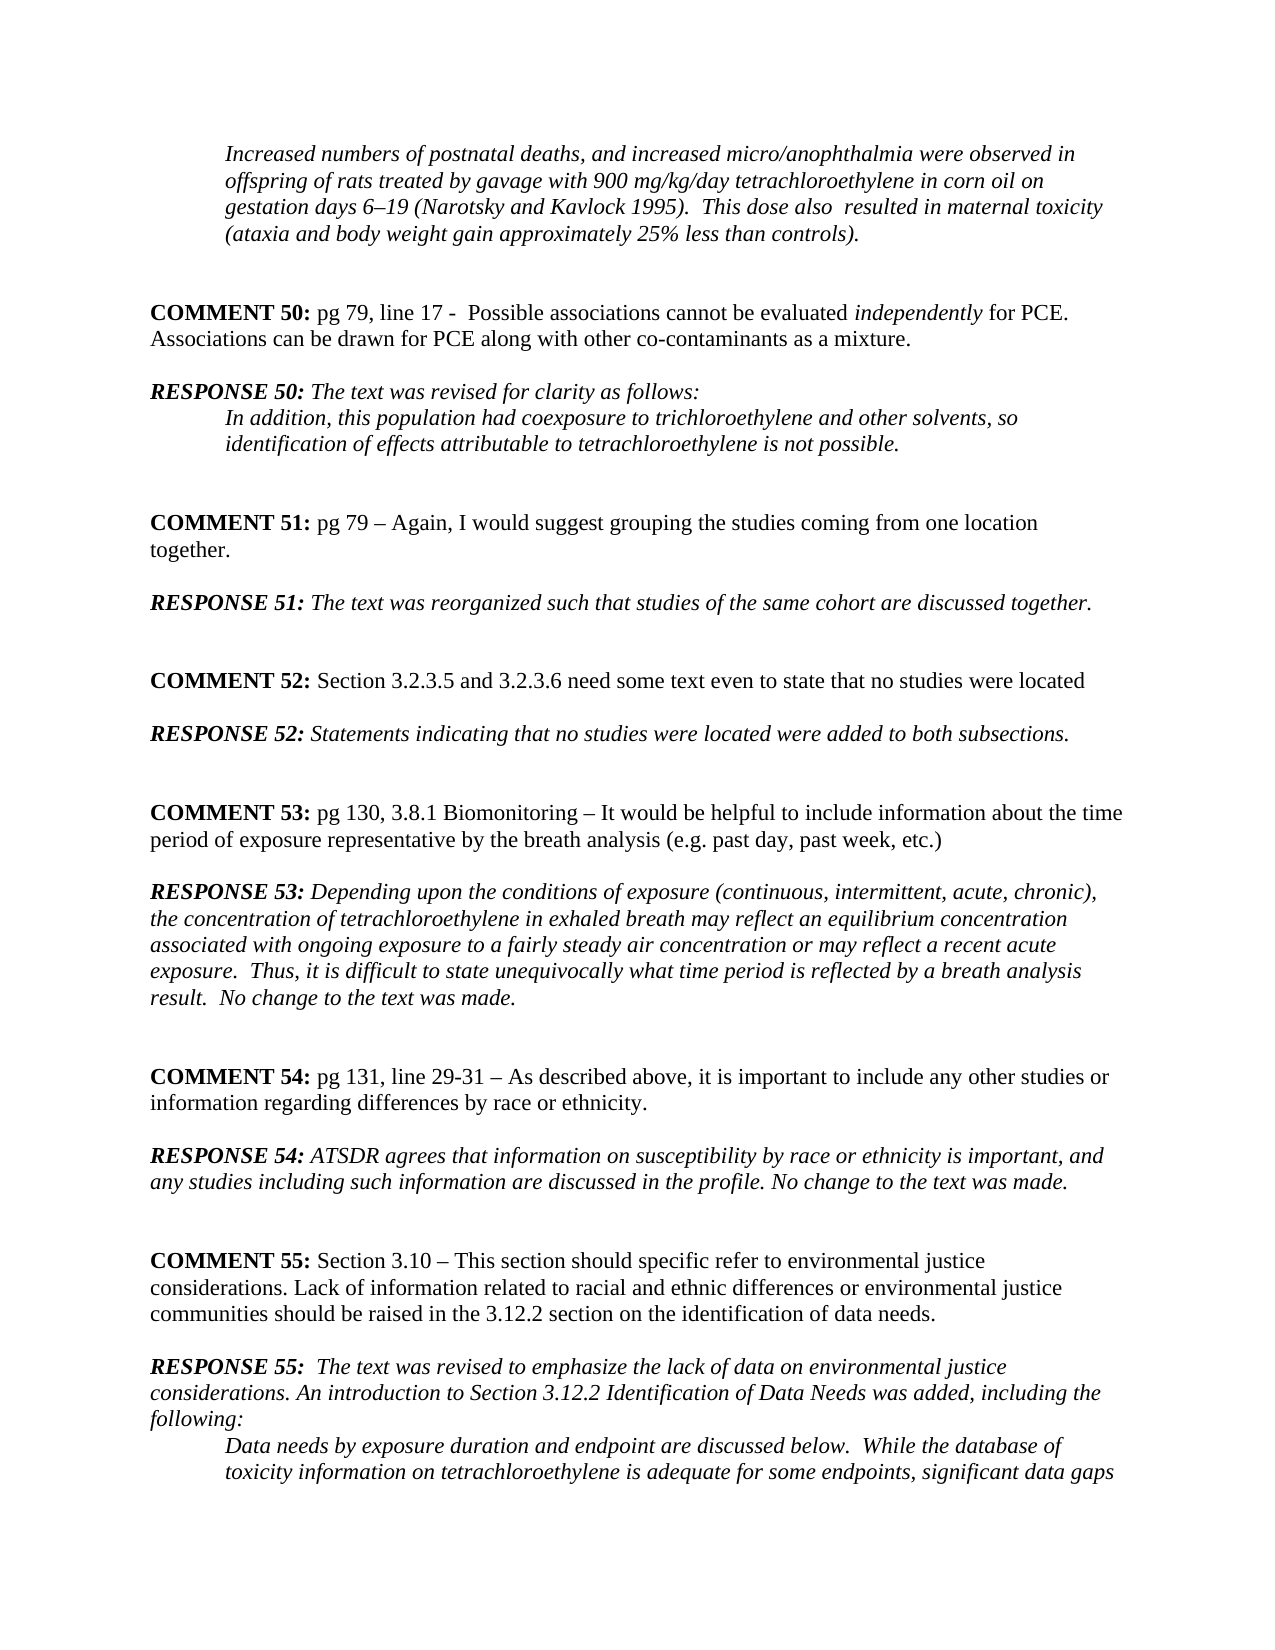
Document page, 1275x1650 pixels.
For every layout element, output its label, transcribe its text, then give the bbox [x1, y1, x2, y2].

text COMMENT 55: Section 3.10 – This section should specific refer to environmental justice considerations. Lack of information related to racial and ethnic differences or environmental justice communities should be raised in the 3.12.2 section on the identification of data needs. [150, 1247, 1125, 1326]
text In addition, this population had coexposure to trichloroethylene and other solvents, so identification of effects attributable to tetrachloroethylene is not possible. [225, 404, 1125, 457]
text RESPONSE 50: The text was revised for clarity as follows: [150, 378, 1125, 404]
text RESPONSE 53: Depending upon the conditions of exposure (continuous, intermittent, acute, chronic), the concentration of tetrachloroethylene in exhaled breath may reflect an equilibrium concentration associated with ongoing exposure to a fairly steady air concentration or may reflect a recent acute exposure. Thus, it is difficult to state unequivocally what time period is reflected by a breath analysis result. No change to the text was made. [150, 878, 1125, 1010]
text RESPONSE 54: ATSDR agrees that information on susceptibility by race or ethnicity is important, and any studies including such information are discussed in the profile. No change to the text was made. [150, 1142, 1125, 1195]
text COMMENT 53: pg 130, 3.8.1 Biomonitoring – It would be helpful to include information about the time period of exposure representative by the breath analysis (e.g. past day, past week, etc.) [150, 799, 1125, 852]
text COMMENT 50: pg 79, line 17 - Possible associations cannot be evaluated independently for PCE. Associations can be drawn for PCE along with other co-contaminants as a mixture. [150, 299, 1125, 351]
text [225, 1432, 1125, 1484]
text RESPONSE 52: Statements indicating that no studies were located were added to both subsections. [150, 720, 1125, 747]
text COMMENT 54: pg 131, line 29-31 – As described above, it is important to include any other studies or information regarding differences by race or ethnicity. [150, 1063, 1125, 1116]
text RESPONSE 51: The text was reorganized such that studies of the same cohort are discussed together. [150, 588, 1125, 615]
text RESPONSE 55: The text was revised to emphasize the lack of data on environmental justice considerations. An introduction to Section 3.12.2 Identification of Data Needs was added, including the following: [150, 1353, 1125, 1432]
text COMMENT 52: Section 3.2.3.5 and 3.2.3.6 need some text even to state that no studies were located [150, 668, 1125, 694]
text Increased numbers of postnatal deaths, and increased micro/anophthalmia were observed in offspring of rats treated by gavage with 900 mg/kg/day tetrachloroethylene in corn oil on gestation days 6–19 (Narotsky and Kavlock 1995). This dose also resulted in maternal toxicity (ataxia and body weight gain approximately 25% less than controls). [225, 141, 1125, 246]
text COMMENT 51: pg 79 – Again, I would suggest grouping the studies coming from one location together. [150, 509, 1125, 562]
